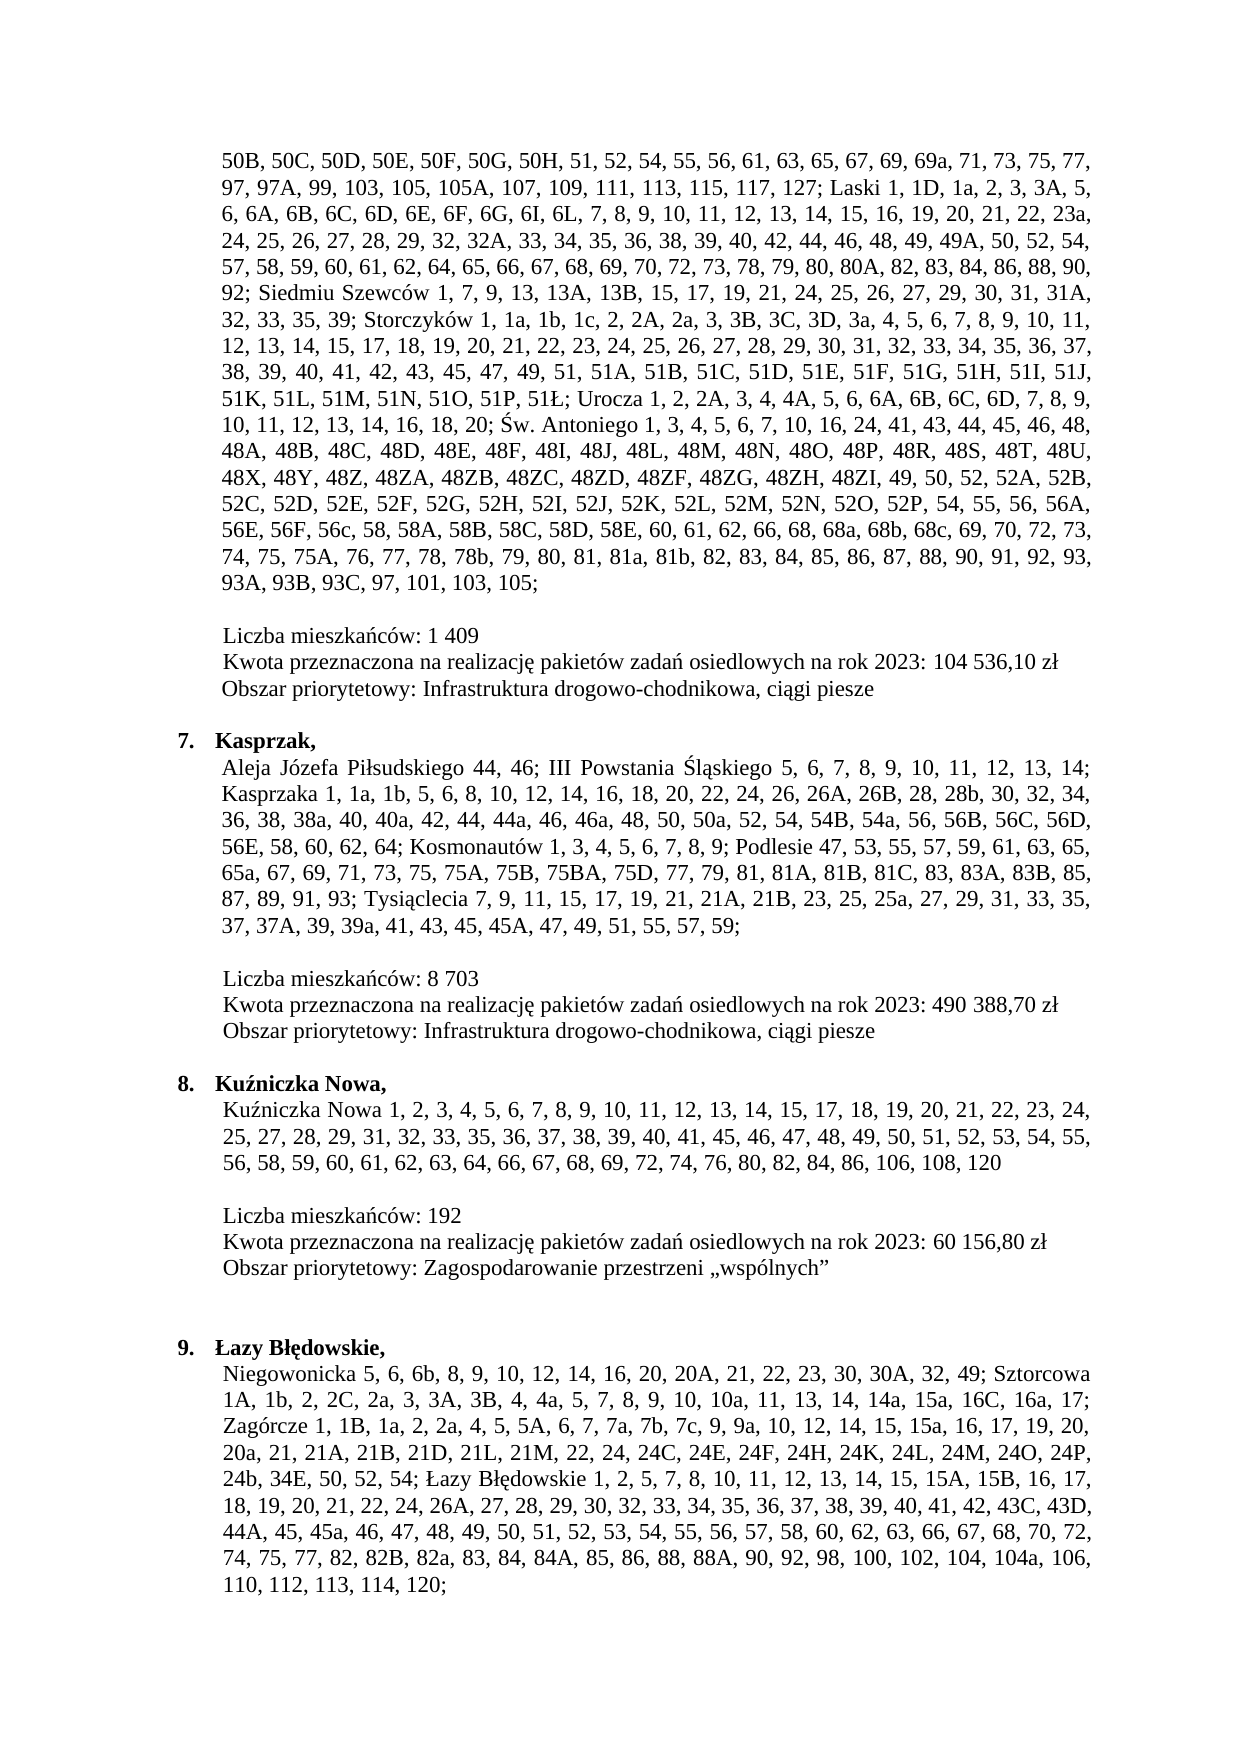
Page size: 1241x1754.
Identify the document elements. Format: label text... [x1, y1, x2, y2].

text Aleja Józefa Piłsudskiego 44, 46; III Powstania Śląskiego 5, 6, 7, 8, 9, 10, 11, 12, 13, 14; Kasprzaka 1, 1a, 1b, 5, 6, 8, 10, 12, 14, 16, 18, 20, 22, 24, 26, 26A, 26B, 28, 28b, 30, 32, 34, 36, 38, 38a, 40, 40a, 42, 44, 44a, 46, 46a, 48, 50, 50a, 52, 54, 54B, 54a, 56, 56B, 56C, 56D, 56E, 58, 60, 62, 64; Kosmonautów 1, 3, 4, 5, 6, 7, 8, 9; Podlesie 47, 53, 55, 57, 59, 61, 63, 65, 65a, 67, 69, 71, 73, 75, 75A, 75B, 75BA, 75D, 77, 79, 81, 81A, 81B, 81C, 83, 83A, 83B, 85, 87, 89, 91, 93; Tysiąclecia 7, 9, 11, 15, 17, 19, 21, 21A, 21B, 23, 25, 25a, 27, 29, 31, 33, 35, 37, 37A, 39, 39a, 41, 43, 45, 45A, 47, 49, 51, 55, 57, 59; [221, 754, 1093, 938]
text Obszar priorytetowy: Infrastruktura drogowo-chodnikowa, ciągi piesze [221, 675, 1093, 701]
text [221, 148, 1093, 596]
list Obszar priorytetowy: Zagospodarowanie przestrzeni „wspólnych” [223, 1254, 1093, 1281]
list Niegowonicka 5, 6, 6b, 8, 9, 10, 12, 14, 16, 20, 20A, 21, 22, 23, 30, 30A, 32, 49; Sztorcowa 1A, 1b, 2, 2C, 2a, 3, 3A, 3B, 4, 4a, 5, 7, 8, 9, 10, 10a, 11, 13, 14, 14a, 15a, 16C, 16a, 17; Zagórcze 1, 1B, 1a, 2, 2a, 4, 5, 5A, 6, 7, 7a, 7b, 7c, 9, 9a, 10, 12, 14, 15, 15a, 16, 17, 19, 20, 20a, 21, 21A, 21B, 21D, 21L, 21M, 22, 24, 24C, 24E, 24F, 24H, 24K, 24L, 24M, 24O, 24P, 24b, 34E, 50, 52, 54; Łazy Błędowskie 1, 2, 5, 7, 8, 10, 11, 12, 13, 14, 15, 15A, 15B, 16, 17, 18, 19, 20, 21, 22, 24, 26A, 27, 28, 29, 30, 32, 33, 34, 35, 36, 37, 38, 39, 40, 41, 42, 43C, 43D, 44A, 45, 45a, 46, 47, 48, 49, 50, 51, 52, 53, 54, 55, 56, 57, 58, 60, 62, 63, 66, 67, 68, 70, 72, 74, 75, 77, 82, 82B, 82a, 83, 84, 84A, 85, 86, 88, 88A, 90, 92, 98, 100, 102, 104, 104a, 106, 110, 112, 113, 114, 120; [223, 1360, 1093, 1597]
list Liczba mieszkańców: 8 703 [223, 964, 1093, 991]
list Kwota przeznaczona na realizację pakietów zadań osiedlowych na rok 2023: 104 536,10 zł [223, 648, 1093, 675]
list Kasprzak, [177, 727, 1093, 754]
list Kuźniczka Nowa, [177, 1070, 1093, 1096]
list Kwota przeznaczona na realizację pakietów zadań osiedlowych na rok 2023: 60 156,80 zł [223, 1228, 1093, 1254]
list Obszar priorytetowy: Infrastruktura drogowo-chodnikowa, ciągi piesze [223, 1017, 1093, 1044]
list Liczba mieszkańców: 1 409 [223, 622, 1093, 648]
list Liczba mieszkańców: 192 [223, 1202, 1093, 1228]
list Kwota przeznaczona na realizację pakietów zadań osiedlowych na rok 2023: 490 388,70 zł [223, 991, 1093, 1017]
list Kuźniczka Nowa 1, 2, 3, 4, 5, 6, 7, 8, 9, 10, 11, 12, 13, 14, 15, 17, 18, 19, 20, 21, 22, 23, 24, 25, 27, 28, 29, 31, 32, 33, 35, 36, 37, 38, 39, 40, 41, 45, 46, 47, 48, 49, 50, 51, 52, 53, 54, 55, 56, 58, 59, 60, 61, 62, 63, 64, 66, 67, 68, 69, 72, 74, 76, 80, 82, 84, 86, 106, 108, 120 [223, 1096, 1093, 1175]
list Łazy Błędowskie, [177, 1333, 1093, 1360]
